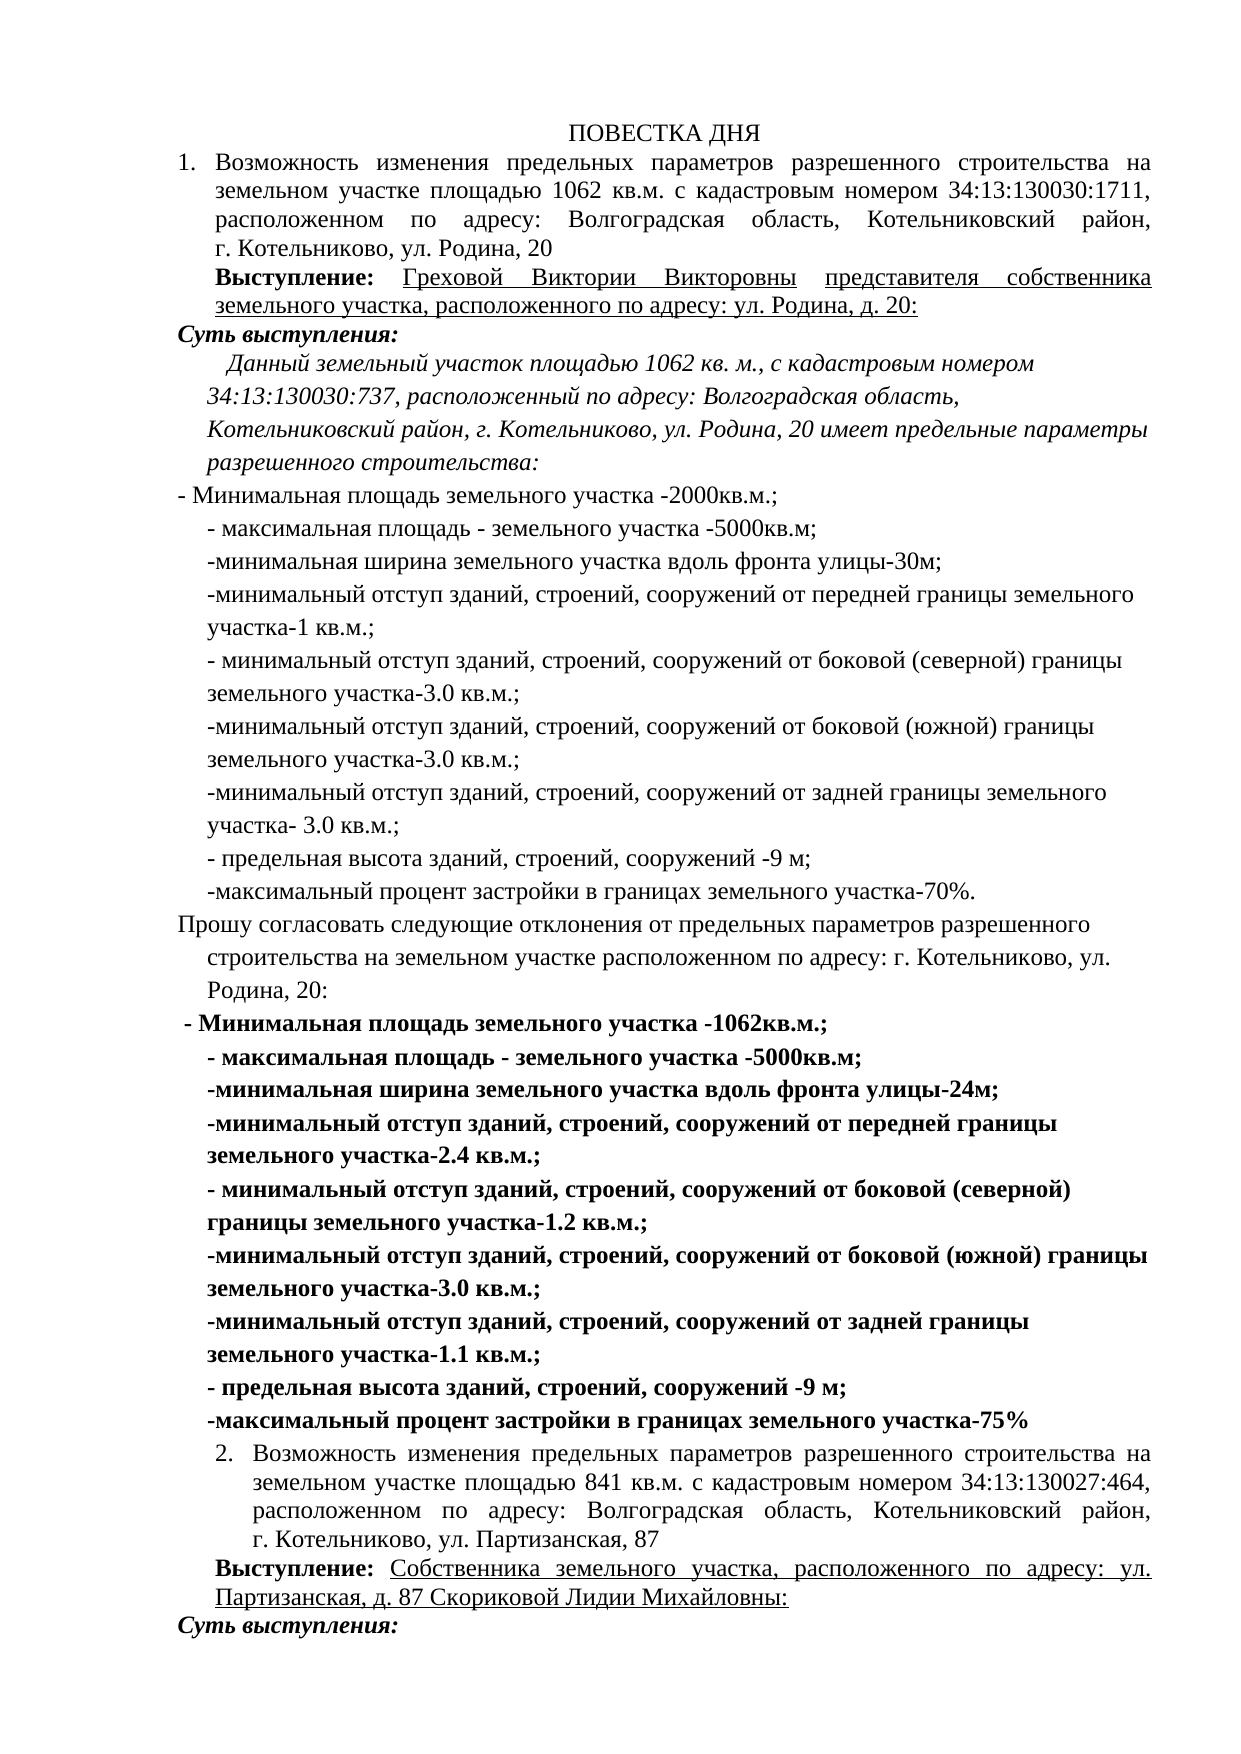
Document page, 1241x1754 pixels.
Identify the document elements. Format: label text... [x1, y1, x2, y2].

list - Минимальная площадь земельного участка -1062кв.м.; - максимальная площадь - земельного участка -5000кв.м; -минимальная ширина земельного участка вдоль фронта улицы-24м; -минимальный отступ зданий, строений, сооружений от передней границы земельного участка-2.4 кв.м.; - минимальный отступ зданий, строений, сооружений от боковой (северной) границы земельного участка-1.2 кв.м.; -минимальный отступ зданий, строений, сооружений от боковой (южной) границы земельного участка-3.0 кв.м.; -минимальный отступ зданий, строений, сооружений от задней границы земельного участка-1.1 кв.м.; - предельная высота зданий, строений, сооружений -9 м; -максимальный процент застройки в границах земельного участка-75% [177, 1008, 1152, 1433]
text ПОВЕСТКА ДНЯ [177, 118, 1152, 147]
list Возможность изменения предельных параметров разрешенного строительства на земельном участке площадью 1062 кв.м. с кадастровым номером 34:13:130030:1711, расположенном по адресу: Волгоградская область, Котельниковский район, г. Котельниково, ул. Родина, 20 [177, 147, 1152, 262]
text Выступление: Греховой Виктории Викторовны представителя собственника земельного участка, расположенного по адресу: ул. Родина, д. 20: [215, 262, 1152, 319]
text Выступление: Собственника земельного участка, расположенного по адресу: ул. Партизанская, д. 87 Скориковой Лидии Михайловны: [215, 1553, 1152, 1610]
list Прошу согласовать следующие отклонения от предельных параметров разрешенного строительства на земельном участке расположенном по адресу: г. Котельниково, ул. Родина, 20: [177, 909, 1152, 1004]
list Возможность изменения предельных параметров разрешенного строительства на земельном участке площадью 841 кв.м. с кадастровым номером 34:13:130027:464, расположенном по адресу: Волгоградская область, Котельниковский район, г. Котельниково, ул. Партизанская, 87 [215, 1438, 1152, 1553]
text Суть выступления: [177, 319, 1152, 348]
list Данный земельный участок площадью 1062 кв. м., с кадастровым номером 34:13:130030:737, расположенный по адресу: Волгоградская область, Котельниковский район, г. Котельниково, ул. Родина, 20 имеет предельные параметры разрешенного строительства: [177, 348, 1152, 476]
list - Минимальная площадь земельного участка -2000кв.м.; - максимальная площадь - земельного участка -5000кв.м; -минимальная ширина земельного участка вдоль фронта улицы-30м; -минимальный отступ зданий, строений, сооружений от передней границы земельного участка-1 кв.м.; - минимальный отступ зданий, строений, сооружений от боковой (северной) границы земельного участка-3.0 кв.м.; -минимальный отступ зданий, строений, сооружений от боковой (южной) границы земельного участка-3.0 кв.м.; -минимальный отступ зданий, строений, сооружений от задней границы земельного участка- 3.0 кв.м.; - предельная высота зданий, строений, сооружений -9 м; -максимальный процент застройки в границах земельного участка-70%. [177, 480, 1152, 905]
text Суть выступления: [177, 1610, 1152, 1639]
